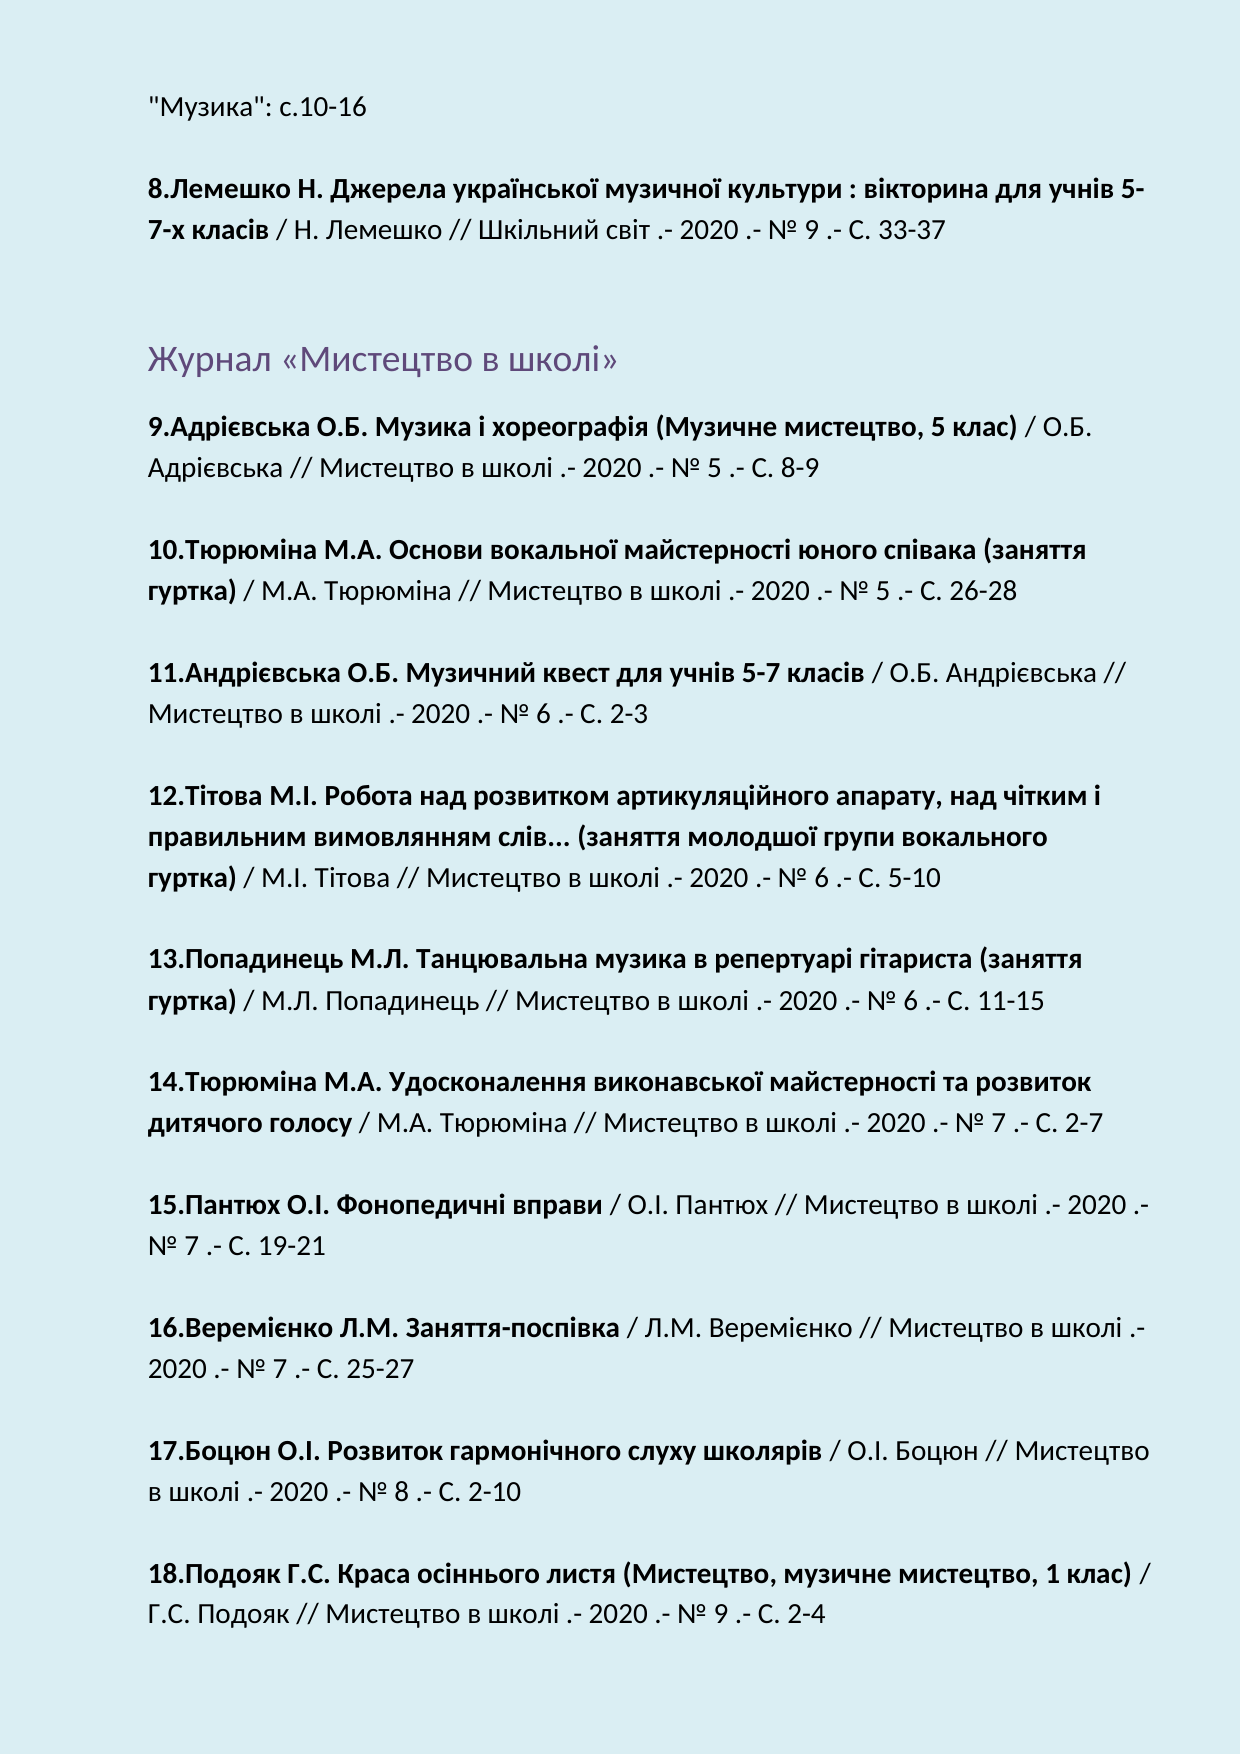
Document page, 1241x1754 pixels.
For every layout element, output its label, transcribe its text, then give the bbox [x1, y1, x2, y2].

text Журнал «Мистецтво в школі» [148, 335, 1152, 381]
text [148, 408, 1152, 1631]
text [148, 88, 1152, 247]
